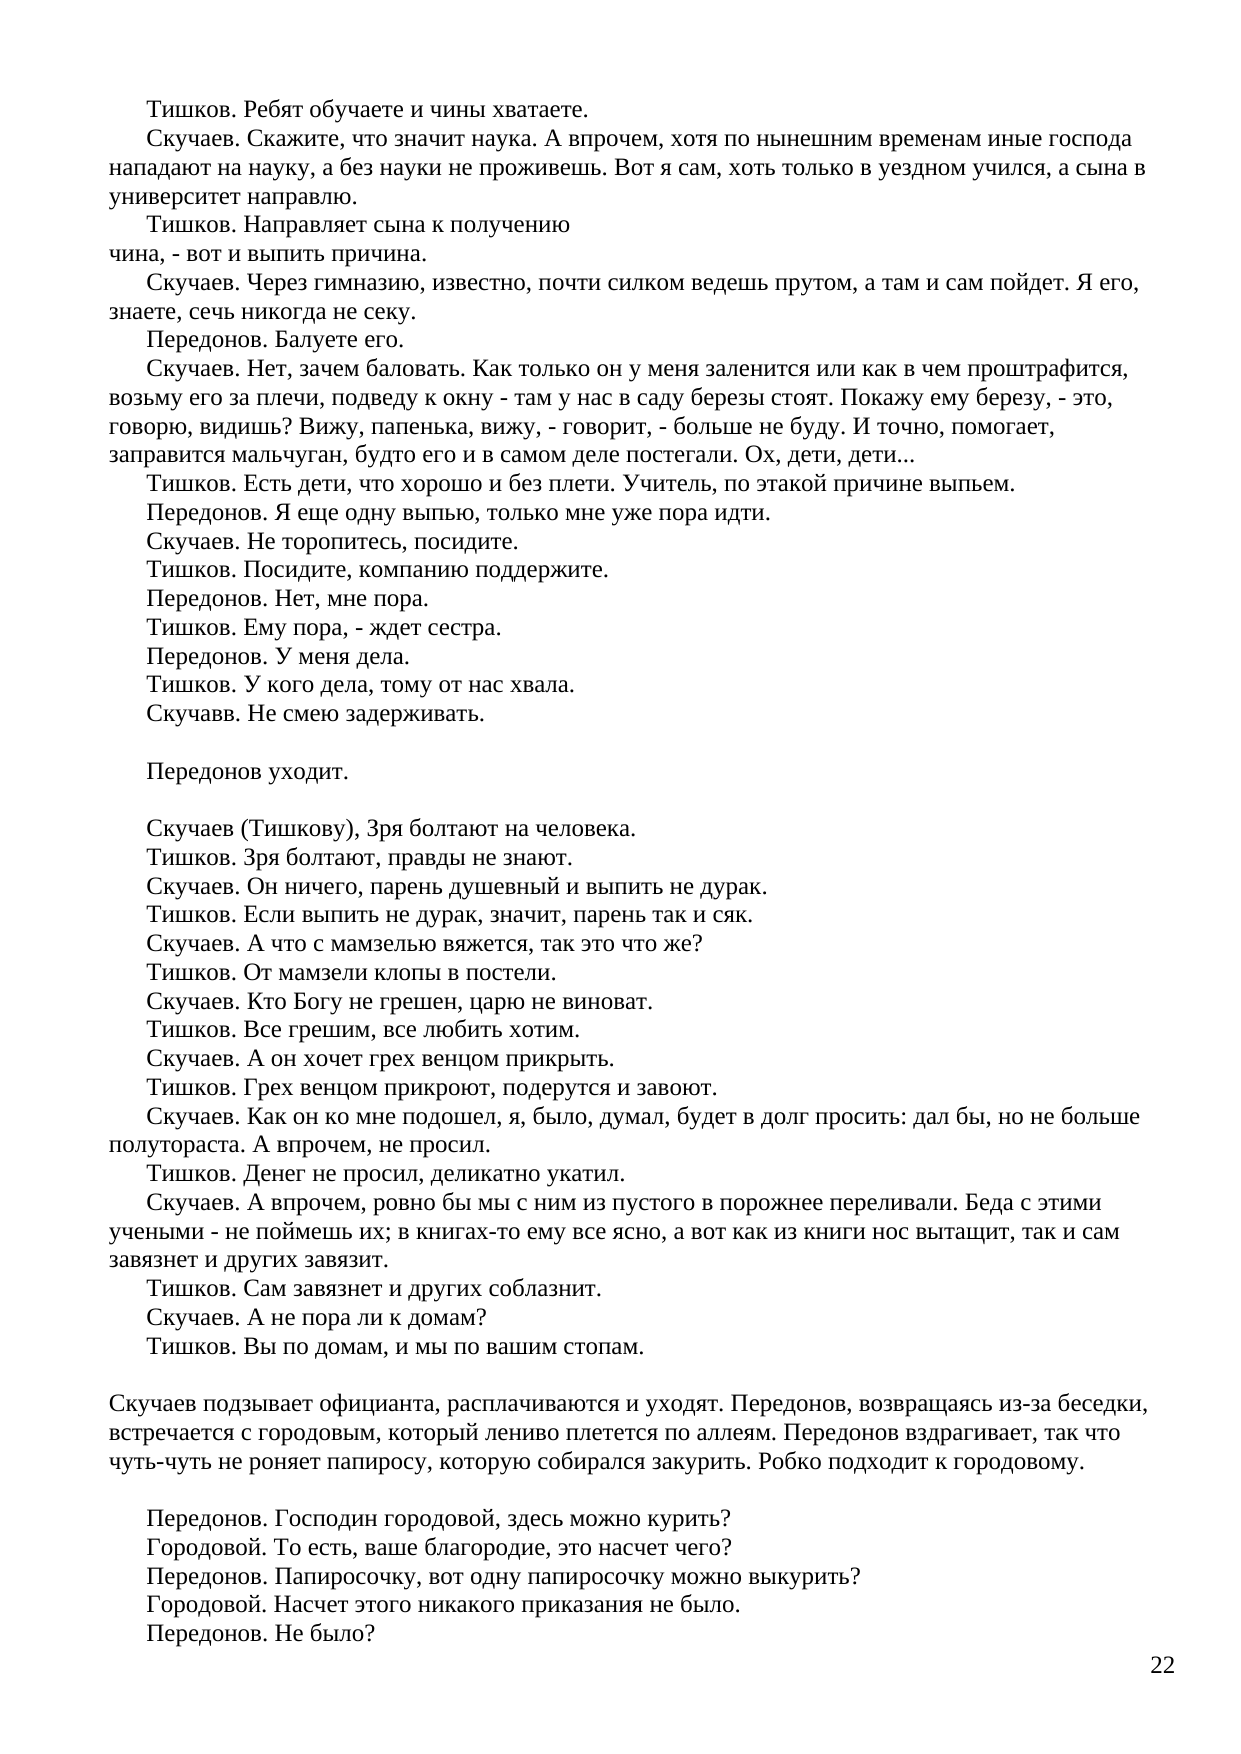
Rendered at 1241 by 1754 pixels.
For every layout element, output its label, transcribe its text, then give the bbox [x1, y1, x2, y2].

text Скучаев. А что с мамзелью вяжется, так это что же? [109, 928, 1175, 957]
text Тишков. Грех венцом прикроют, подерутся и завоют. [109, 1072, 1175, 1101]
text Скучаев. А впрочем, ровно бы мы с ним из пустого в порожнее переливали. Беда с этими учеными - не поймешь их; в книгах-то ему все ясно, а вот как из книги нос вытащит, так и сам завязнет и других завязит. [109, 1187, 1175, 1273]
text Передонов. Господин городовой, здесь можно курить? [109, 1503, 1175, 1532]
text Скучаев. Не торопитесь, посидите. [109, 526, 1175, 554]
text Тишков. Сам завязнет и других соблазнит. [109, 1273, 1175, 1302]
text Тишков. Все грешим, все любить хотим. [109, 1014, 1175, 1043]
text Тишков. Вы по домам, и мы по вашим стопам. [109, 1331, 1175, 1359]
text Передонов уходит. [109, 756, 1175, 784]
text Тишков. От мамзели клопы в постели. [109, 957, 1175, 986]
text Передонов. Балуете его. [109, 324, 1175, 353]
text Тишков. Посидите, компанию поддержите. [109, 554, 1175, 583]
text Передонов. У меня дела. [109, 641, 1175, 669]
text Тишков. Зря болтают, правды не знают. [109, 842, 1175, 871]
text Передонов. Я еще одну выпью, только мне уже пора идти. [109, 497, 1175, 526]
text Скучавв. Не смею задерживать. [109, 698, 1175, 727]
text Скучаев. Как он ко мне подошел, я, было, думал, будет в долг просить: дал бы, но не больше полутораста. А впрочем, не просил. [109, 1101, 1175, 1158]
text Тишков. Денег не просил, деликатно укатил. [109, 1158, 1175, 1187]
text Скучаев. Нет, зачем баловать. Как только он у меня заленится или как в чем проштрафится, возьму его за плечи, подведу к окну - там у нас в саду березы стоят. Покажу ему березу, - это, говорю, видишь? Вижу, папенька, вижу, - говорит, - больше не буду. И точно, помогает, заправится мальчуган, будто его и в самом деле постегали. Ох, дети, дети... [109, 353, 1175, 468]
text Тишков. Если выпить не дурак, значит, парень так и сяк. [109, 899, 1175, 928]
text чина, - вот и выпить причина. [109, 238, 1175, 267]
text Скучаев. Кто Богу не грешен, царю не виноват. [109, 986, 1175, 1014]
text Скучаев. Через гимназию, известно, почти силком ведешь прутом, а там и сам пойдет. Я его, знаете, сечь никогда не секу. [109, 267, 1175, 324]
text Тишков. Ему пора, - ждет сестра. [109, 612, 1175, 641]
text Скучаев (Тишкову), Зря болтают на человека. [109, 813, 1175, 842]
text Скучаев. А он хочет грех венцом прикрыть. [109, 1043, 1175, 1072]
text Тишков. Ребят обучаете и чины хватаете. [109, 94, 1175, 123]
text Скучаев. Скажите, что значит наука. А впрочем, хотя по нынешним временам иные господа нападают на науку, а без науки не проживешь. Вот я сам, хоть только в уездном учился, а сына в университет направлю. [109, 123, 1175, 209]
text Скучаев. Он ничего, парень душевный и выпить не дурак. [109, 871, 1175, 899]
text Скучаев подзывает официанта, расплачиваются и уходят. Передонов, возвращаясь из-за беседки, встречается с городовым, который лениво плетется по аллеям. Передонов вздрагивает, так что чуть-чуть не роняет папиросу, которую собирался закурить. Робко подходит к городовому. [109, 1388, 1175, 1474]
text Скучаев. А не пора ли к домам? [109, 1302, 1175, 1331]
text Городовой. То есть, ваше благородие, это насчет чего? [109, 1532, 1175, 1561]
text Передонов. Нет, мне пора. [109, 583, 1175, 612]
text Передонов. Не было? [109, 1618, 1175, 1647]
text Тишков. Есть дети, что хорошо и без плети. Учитель, по этакой причине выпьем. [109, 468, 1175, 497]
text Тишков. Направляет сына к получению [109, 209, 1175, 238]
text Городовой. Насчет этого никакого приказания не было. [109, 1589, 1175, 1618]
text Тишков. У кого дела, тому от нас хвала. [109, 669, 1175, 698]
text Передонов. Папиросочку, вот одну папиросочку можно выкурить? [109, 1561, 1175, 1589]
